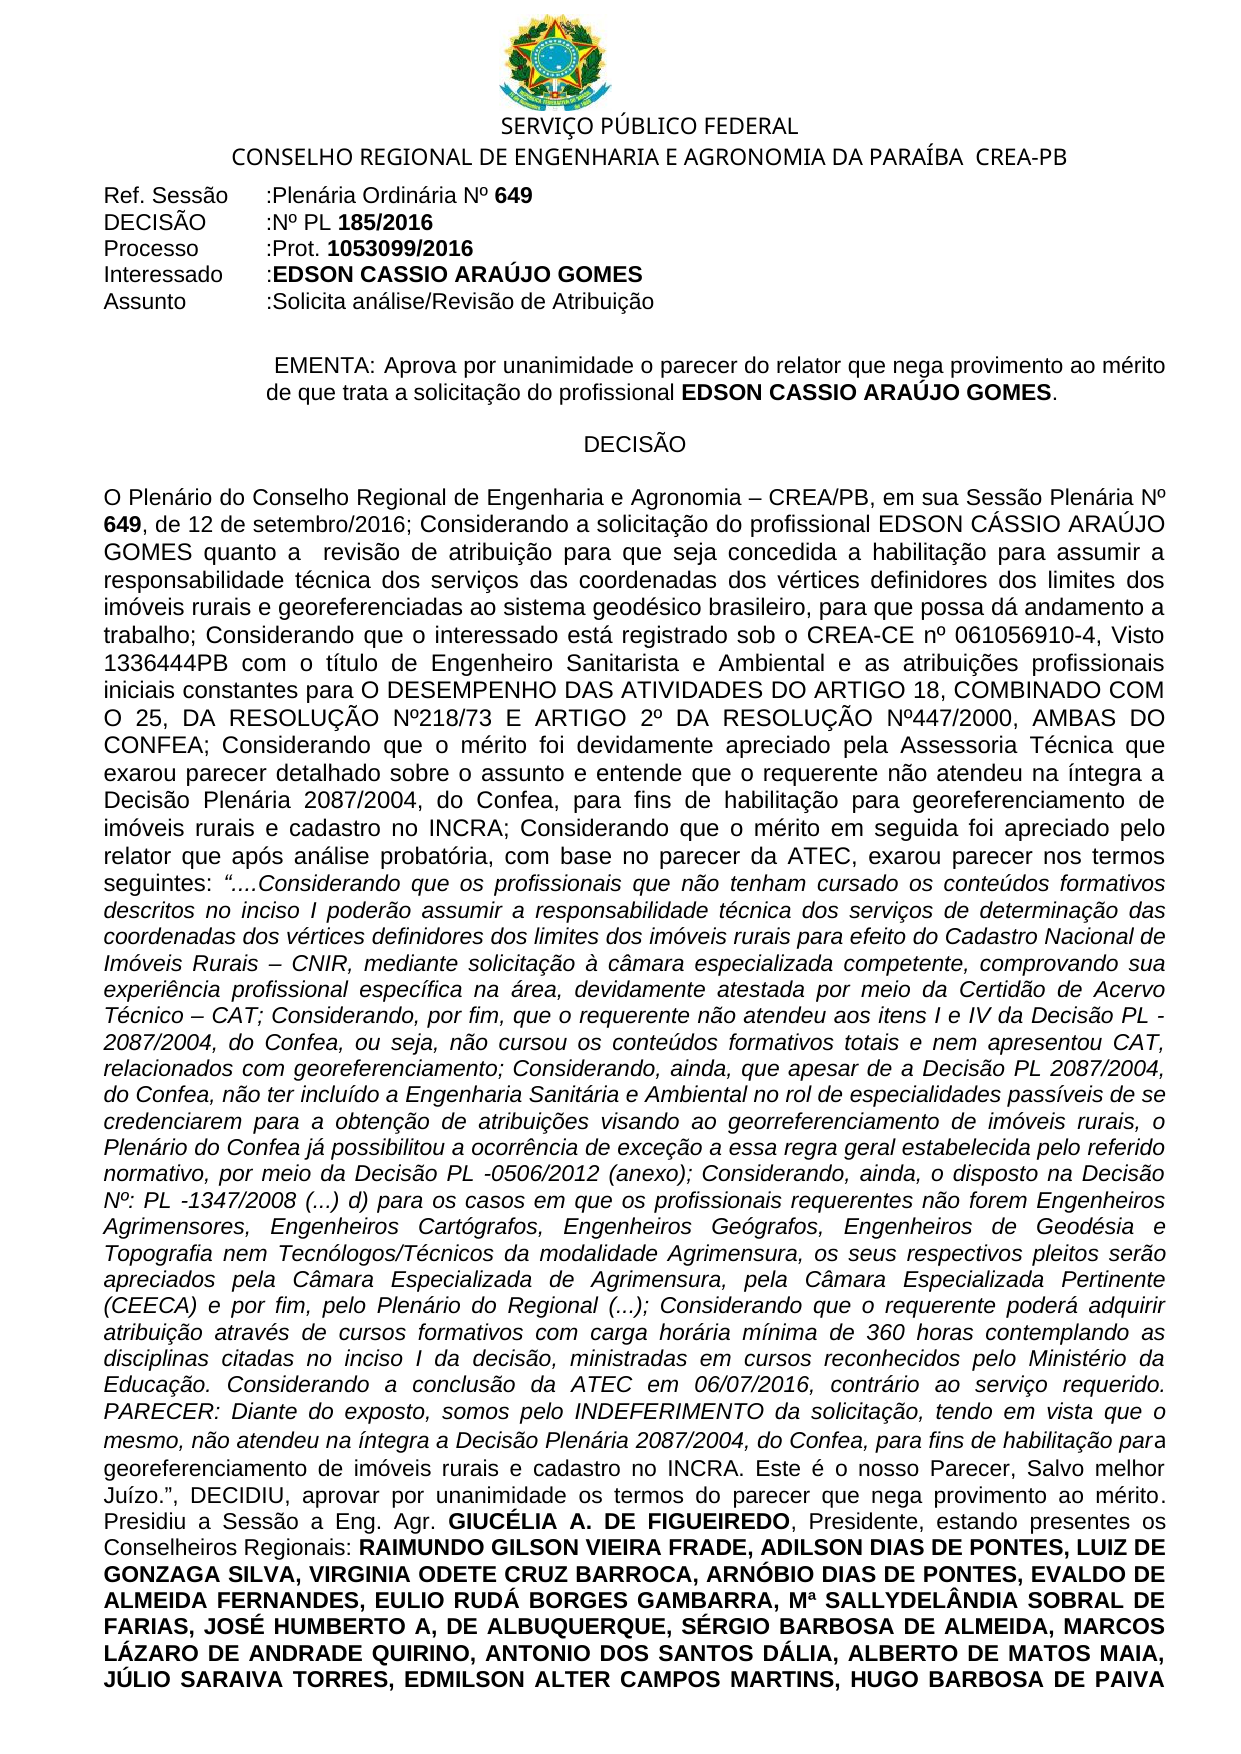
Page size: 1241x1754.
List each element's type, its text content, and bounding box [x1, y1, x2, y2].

text EMENTA: Aprova por unanimidade o parecer do relator que nega provimento ao mérito de que trata a solicitação do profissional EDSON CASSIO ARAÚJO GOMES. [103, 352, 1166, 405]
picture [499, 14, 612, 111]
text Processo :Prot. 1053099/2016 [88, 235, 1166, 261]
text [103, 484, 1166, 1692]
text DECISÃO :Nº PL 185/2016 [88, 208, 1166, 235]
text Interessado :EDSON CASSIO ARAÚJO GOMES [103, 261, 1166, 288]
text DECISÃO [88, 431, 1181, 458]
subtitle Ref. Sessão :Plenária Ordinária Nº 649 [88, 182, 1196, 208]
text Assunto :Solicita análise/Revisão de Atribuição [103, 288, 1137, 314]
